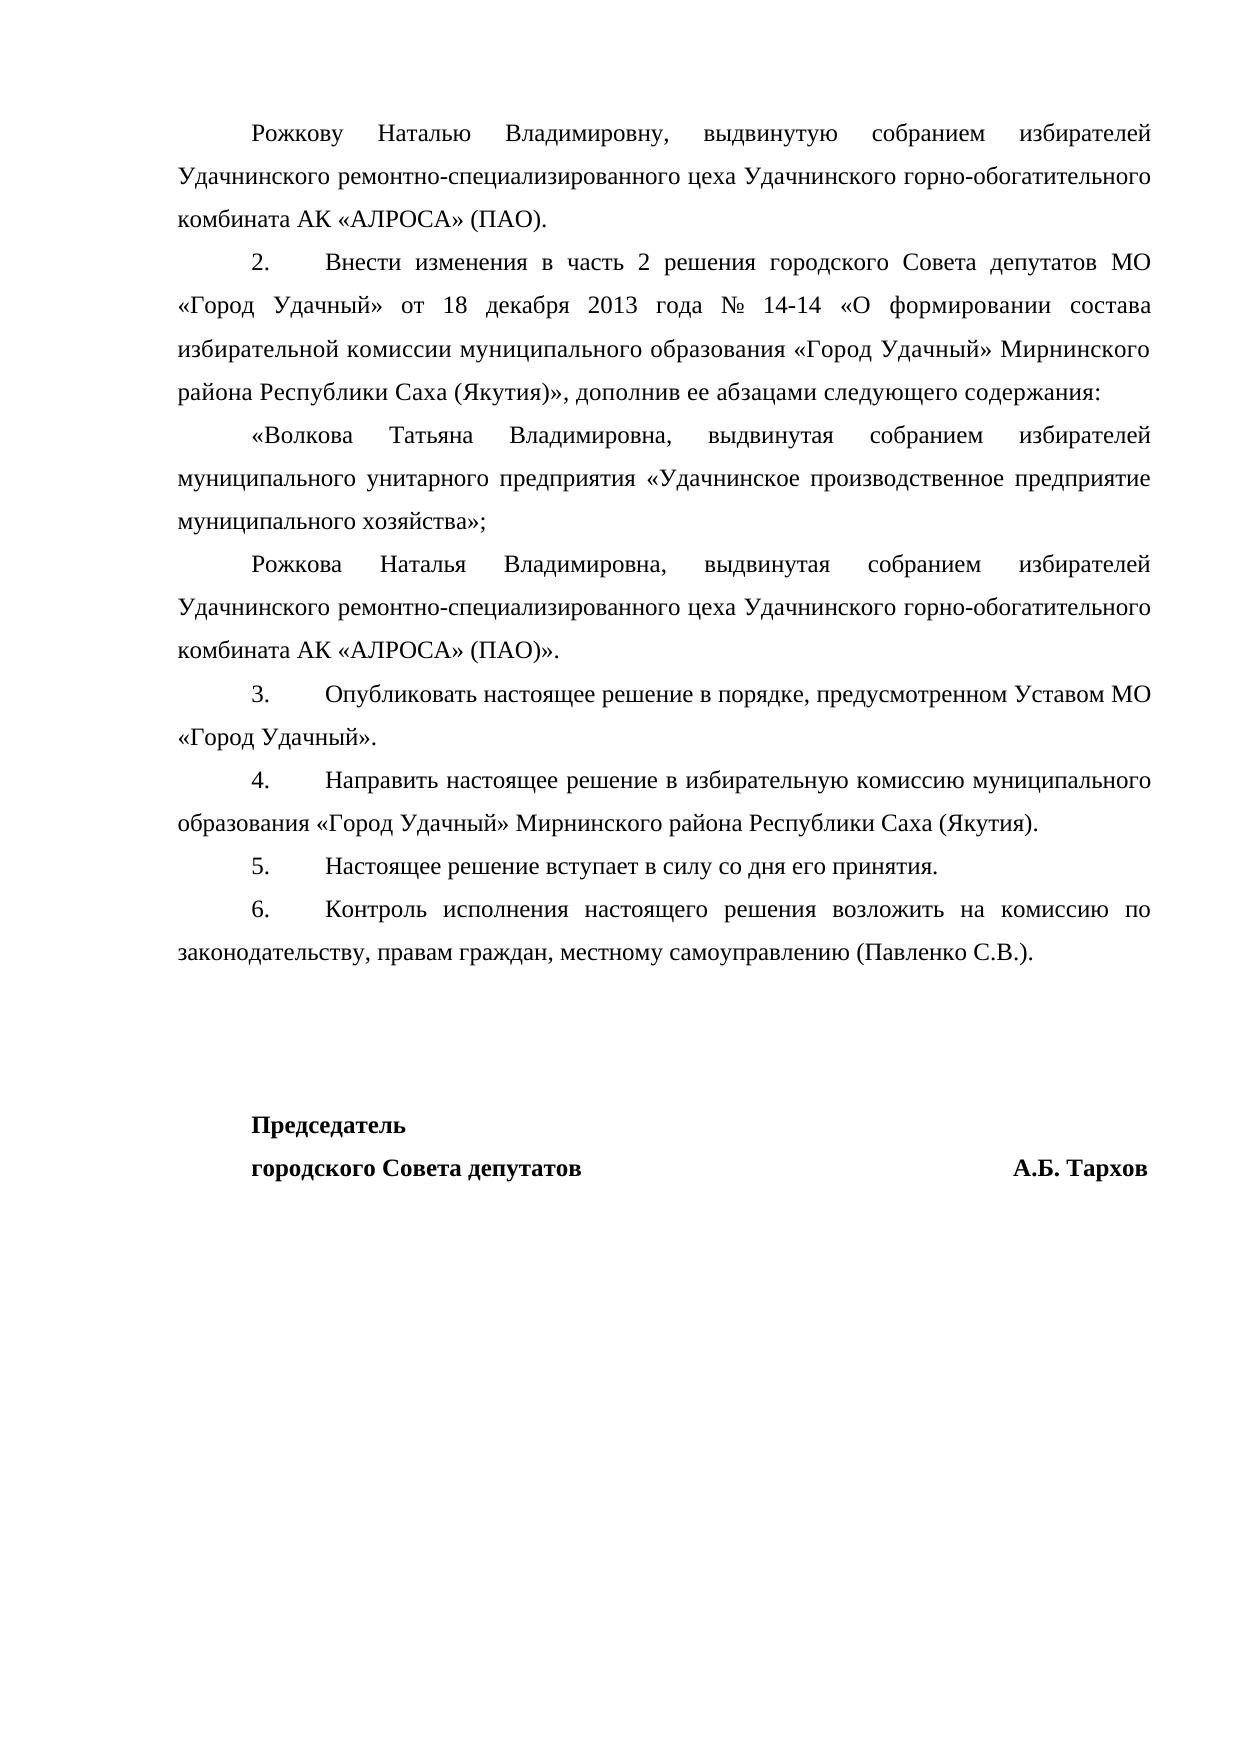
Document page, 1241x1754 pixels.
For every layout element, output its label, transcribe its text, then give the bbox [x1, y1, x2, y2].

text «Волкова Татьяна Владимировна, выдвинутая собранием избирателей муниципального унитарного предприятия «Удачнинское производственное предприятие муниципального хозяйства»; [177, 420, 1152, 535]
text Рожкову Наталью Владимировну, выдвинутую собранием избирателей Удачнинского ремонтно-специализированного цеха Удачнинского горно-обогатительного комбината АК «АЛРОСА» (ПАО). [177, 118, 1152, 233]
list городского Совета депутатов А.Б. Тархов [251, 1153, 1152, 1182]
list Опубликовать настоящее решение в порядке, предусмотренном Уставом МО «Город Удачный». [177, 679, 1152, 751]
list Настоящее решение вступает в силу со дня его принятия. [177, 851, 1152, 880]
text Рожкова Наталья Владимировна, выдвинутая собранием избирателей Удачнинского ремонтно-специализированного цеха Удачнинского горно-обогатительного комбината АК «АЛРОСА» (ПАО)». [177, 549, 1152, 664]
list Контроль исполнения настоящего решения возложить на комиссию по законодательству, правам граждан, местному самоуправлению (Павленко С.В.). [177, 894, 1152, 966]
list Направить настоящее решение в избирательную комиссию муниципального образования «Город Удачный» Мирнинского района Республики Саха (Якутия). [177, 765, 1152, 837]
list Председатель [251, 1110, 1152, 1139]
list Внести изменения в часть 2 решения городского Совета депутатов МО «Город Удачный» от 18 декабря 2013 года № 14-14 «О формировании состава избирательной комиссии муниципального образования «Город Удачный» Мирнинского района Республики Саха (Якутия)», дополнив ее абзацами следующего содержания: [177, 247, 1152, 406]
